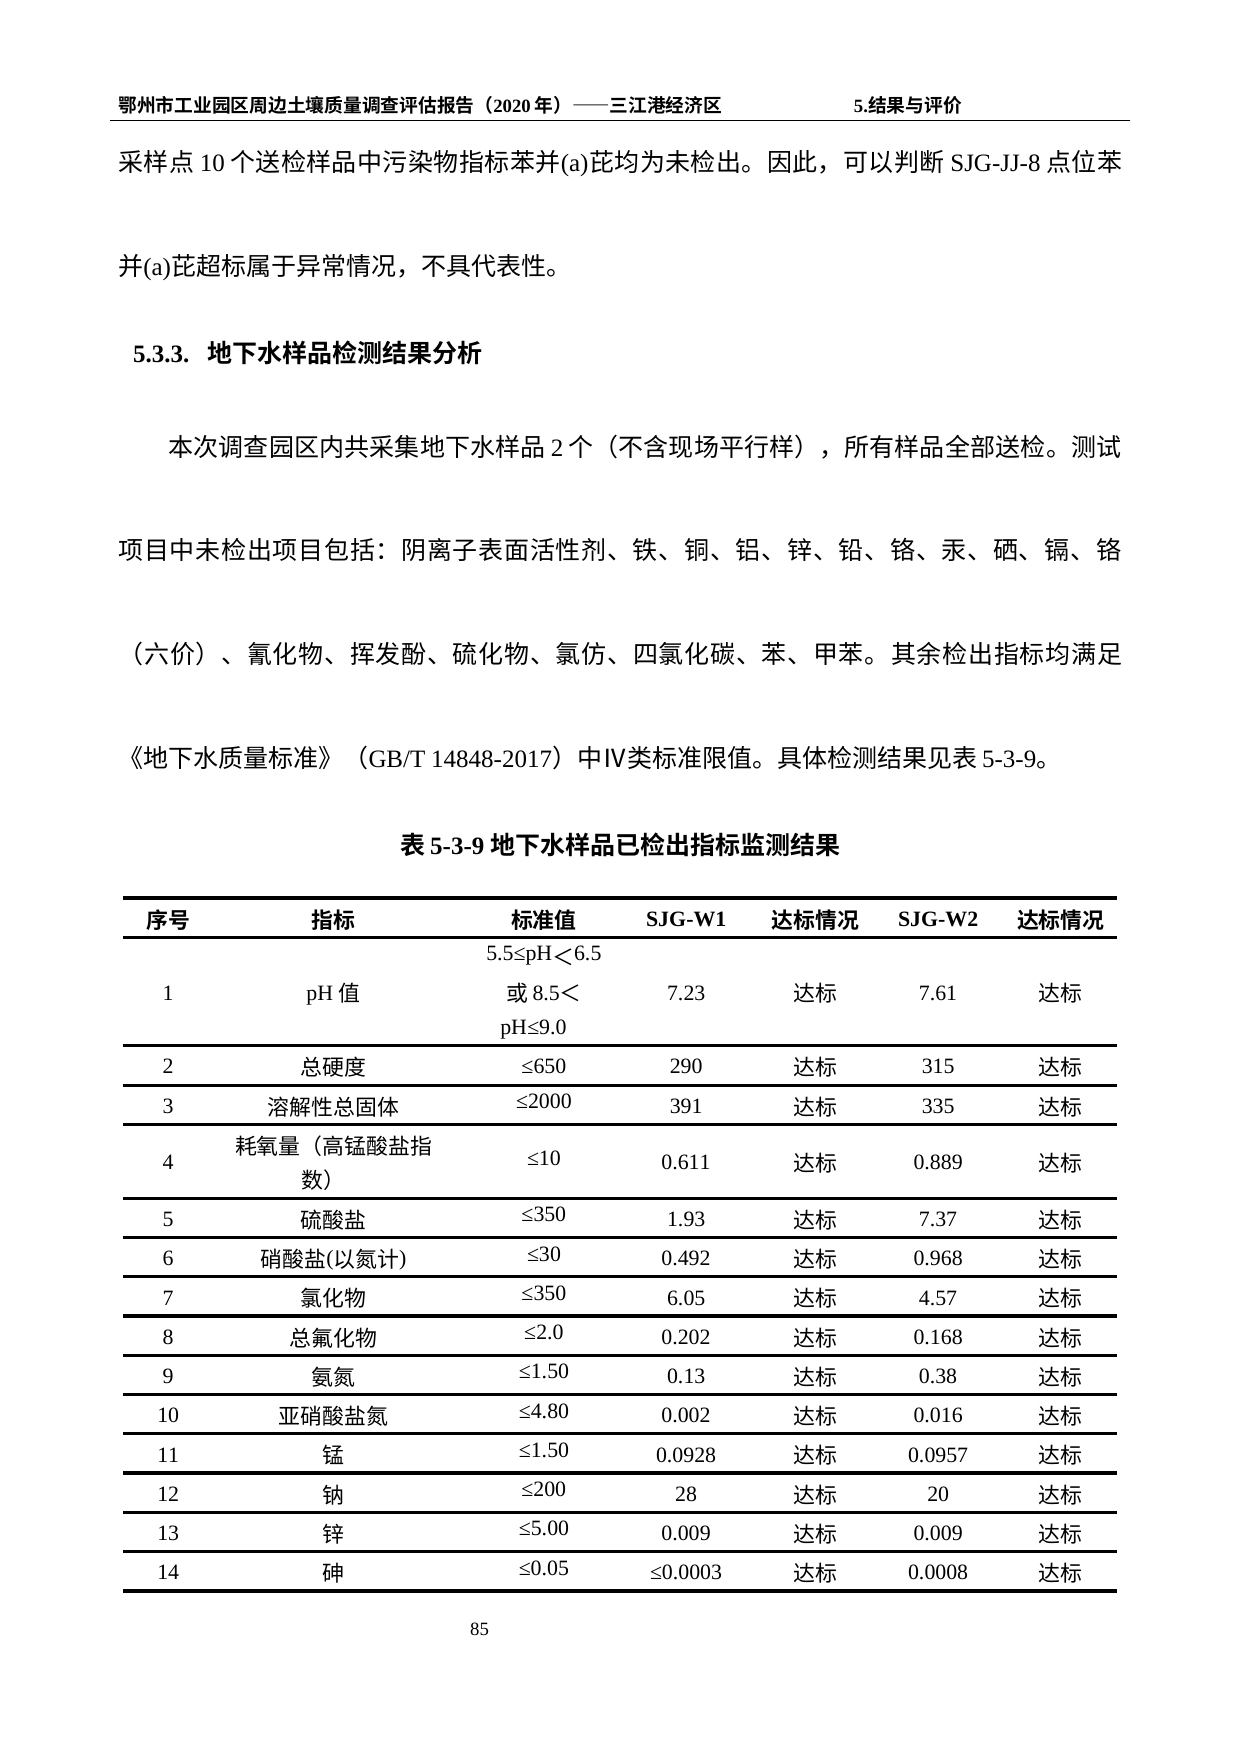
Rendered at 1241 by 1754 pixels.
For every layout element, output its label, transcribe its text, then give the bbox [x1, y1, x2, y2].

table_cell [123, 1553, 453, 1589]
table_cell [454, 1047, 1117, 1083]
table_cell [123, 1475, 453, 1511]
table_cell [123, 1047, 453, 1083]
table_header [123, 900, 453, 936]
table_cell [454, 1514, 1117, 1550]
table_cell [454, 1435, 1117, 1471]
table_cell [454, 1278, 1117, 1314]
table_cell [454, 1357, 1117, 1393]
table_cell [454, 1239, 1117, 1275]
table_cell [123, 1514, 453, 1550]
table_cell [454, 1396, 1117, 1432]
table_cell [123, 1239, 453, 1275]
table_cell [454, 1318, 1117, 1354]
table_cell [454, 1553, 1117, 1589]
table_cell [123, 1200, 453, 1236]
text 表5-3-9 地下水样品已检出指标监测结果 [118, 809, 1122, 878]
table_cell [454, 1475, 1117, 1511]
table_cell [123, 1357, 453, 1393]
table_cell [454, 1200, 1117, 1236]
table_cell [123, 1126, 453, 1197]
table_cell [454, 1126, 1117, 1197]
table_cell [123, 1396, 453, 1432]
text 本次调查园区内共采集地下水样品2个（不含现场平行样），所有样品全部送检。测试项目中未检出项目包括：阴离子表面活性剂、铁、铜、铝、锌、铅、铬、汞、硒、镉、铬（六价）、氰化物、挥发酚、硫化物、氯仿、四氯化碳、苯、甲苯。其余检出指标均满足《地下水质量标准》（GB/T 14848-2017）中Ⅳ类标准限值。具体检测结果见表5-3-9。 [118, 411, 1122, 791]
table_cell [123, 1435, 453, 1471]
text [118, 126, 1122, 299]
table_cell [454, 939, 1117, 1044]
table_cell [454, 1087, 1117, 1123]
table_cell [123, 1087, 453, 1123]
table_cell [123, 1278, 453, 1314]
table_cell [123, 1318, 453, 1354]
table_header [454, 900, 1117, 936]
subtitle 地下水样品检测结果分析 [133, 317, 1122, 386]
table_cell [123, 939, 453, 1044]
